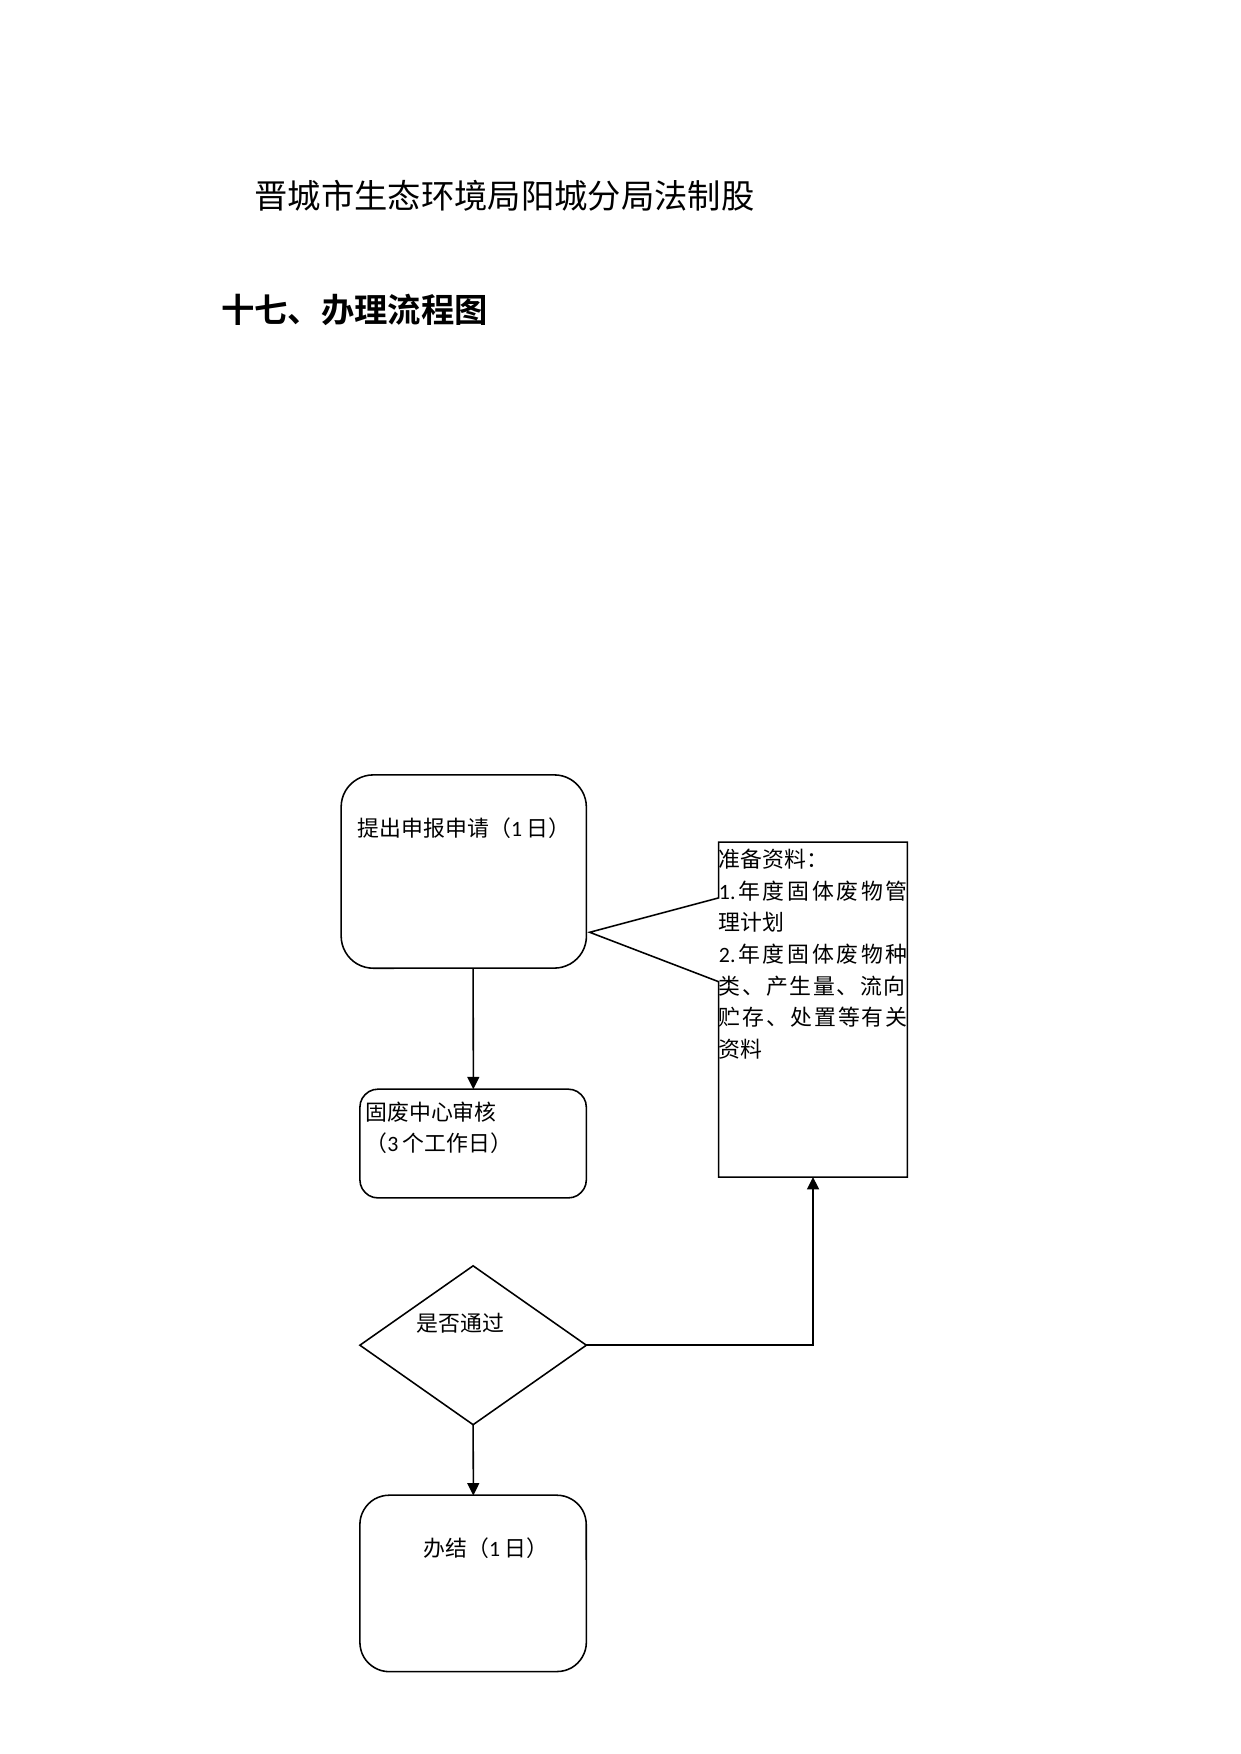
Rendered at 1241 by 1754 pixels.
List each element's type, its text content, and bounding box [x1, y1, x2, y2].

list 晋城市生态环境局阳城分局法制股 [187, 162, 1053, 227]
list 十七、办理流程图 [187, 275, 1053, 340]
